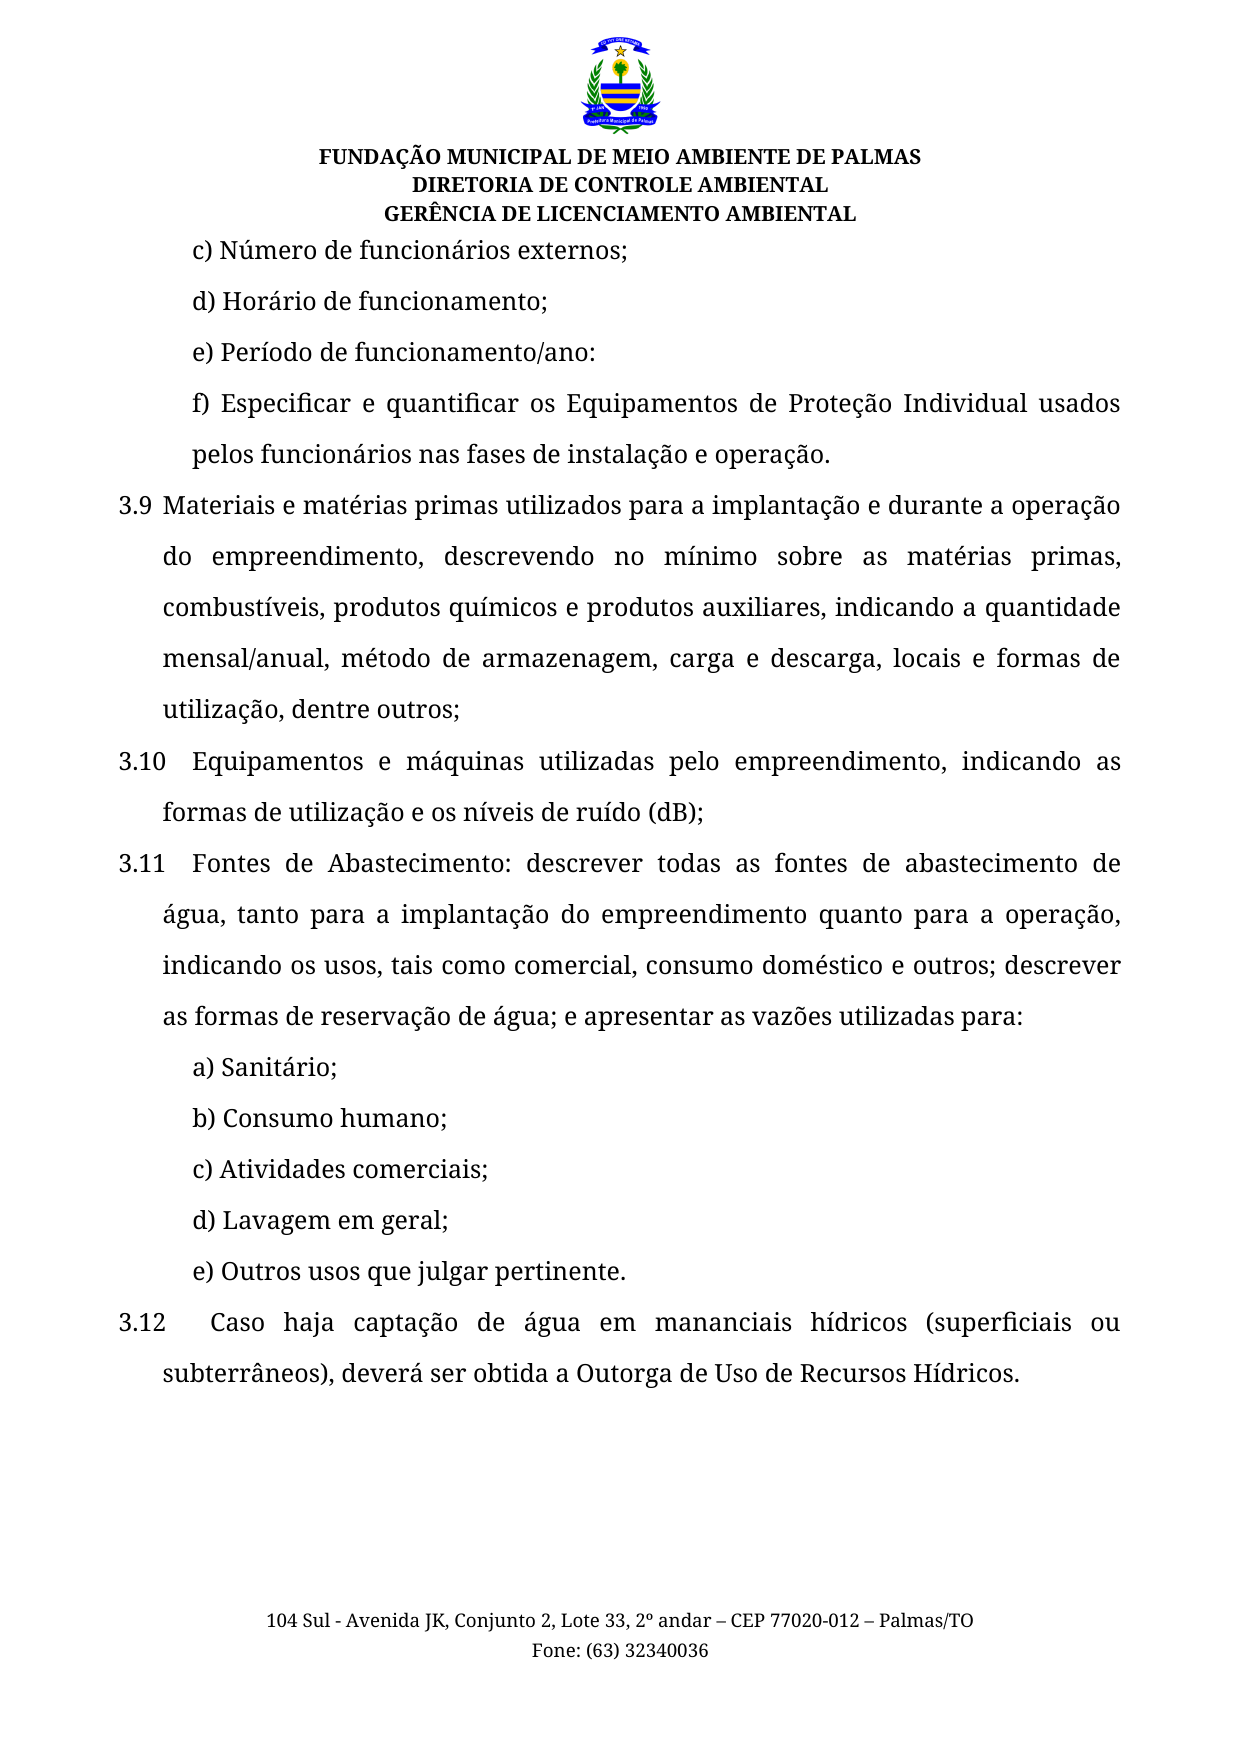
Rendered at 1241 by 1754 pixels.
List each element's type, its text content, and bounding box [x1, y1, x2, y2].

text c) Número de funcionários externos; [192, 233, 1122, 267]
title Fontes de Abastecimento: descrever todas as fontes de abastecimento de água, tanto para a implantação do empreendimento quanto para a operação, indicando os usos, tais como comercial, consumo doméstico e outros; descrever as formas de reservação de água; e apresentar as vazões utilizadas para: [118, 845, 1122, 1032]
text e) Outros usos que julgar pertinente. [192, 1253, 1122, 1288]
text d) Lavagem em geral; [192, 1202, 1122, 1237]
text e) Período de funcionamento/ano: [192, 335, 1122, 369]
title Materiais e matérias primas utilizados para a implantação e durante a operação do empreendimento, descrevendo no mínimo sobre as matérias primas, combustíveis, produtos químicos e produtos auxiliares, indicando a quantidade mensal/anual, método de armazenagem, carga e descarga, locais e formas de utilização, dentre outros; [118, 488, 1122, 726]
text d) Horário de funcionamento; [192, 284, 1122, 318]
text f) Especificar e quantificar os Equipamentos de Proteção Individual usados pelos funcionários nas fases de instalação e operação. [192, 386, 1122, 471]
picture [564, 29, 677, 142]
text b) Consumo humano; [192, 1100, 1122, 1134]
title Caso haja captação de água em mananciais hídricos (superficiais ou subterrâneos), deverá ser obtida a Outorga de Uso de Recursos Hídricos. [118, 1304, 1122, 1390]
text c) Atividades comerciais; [192, 1151, 1122, 1186]
title Equipamentos e máquinas utilizadas pelo empreendimento, indicando as formas de utilização e os níveis de ruído (dB); [118, 743, 1122, 828]
text a) Sanitário; [192, 1049, 1122, 1083]
